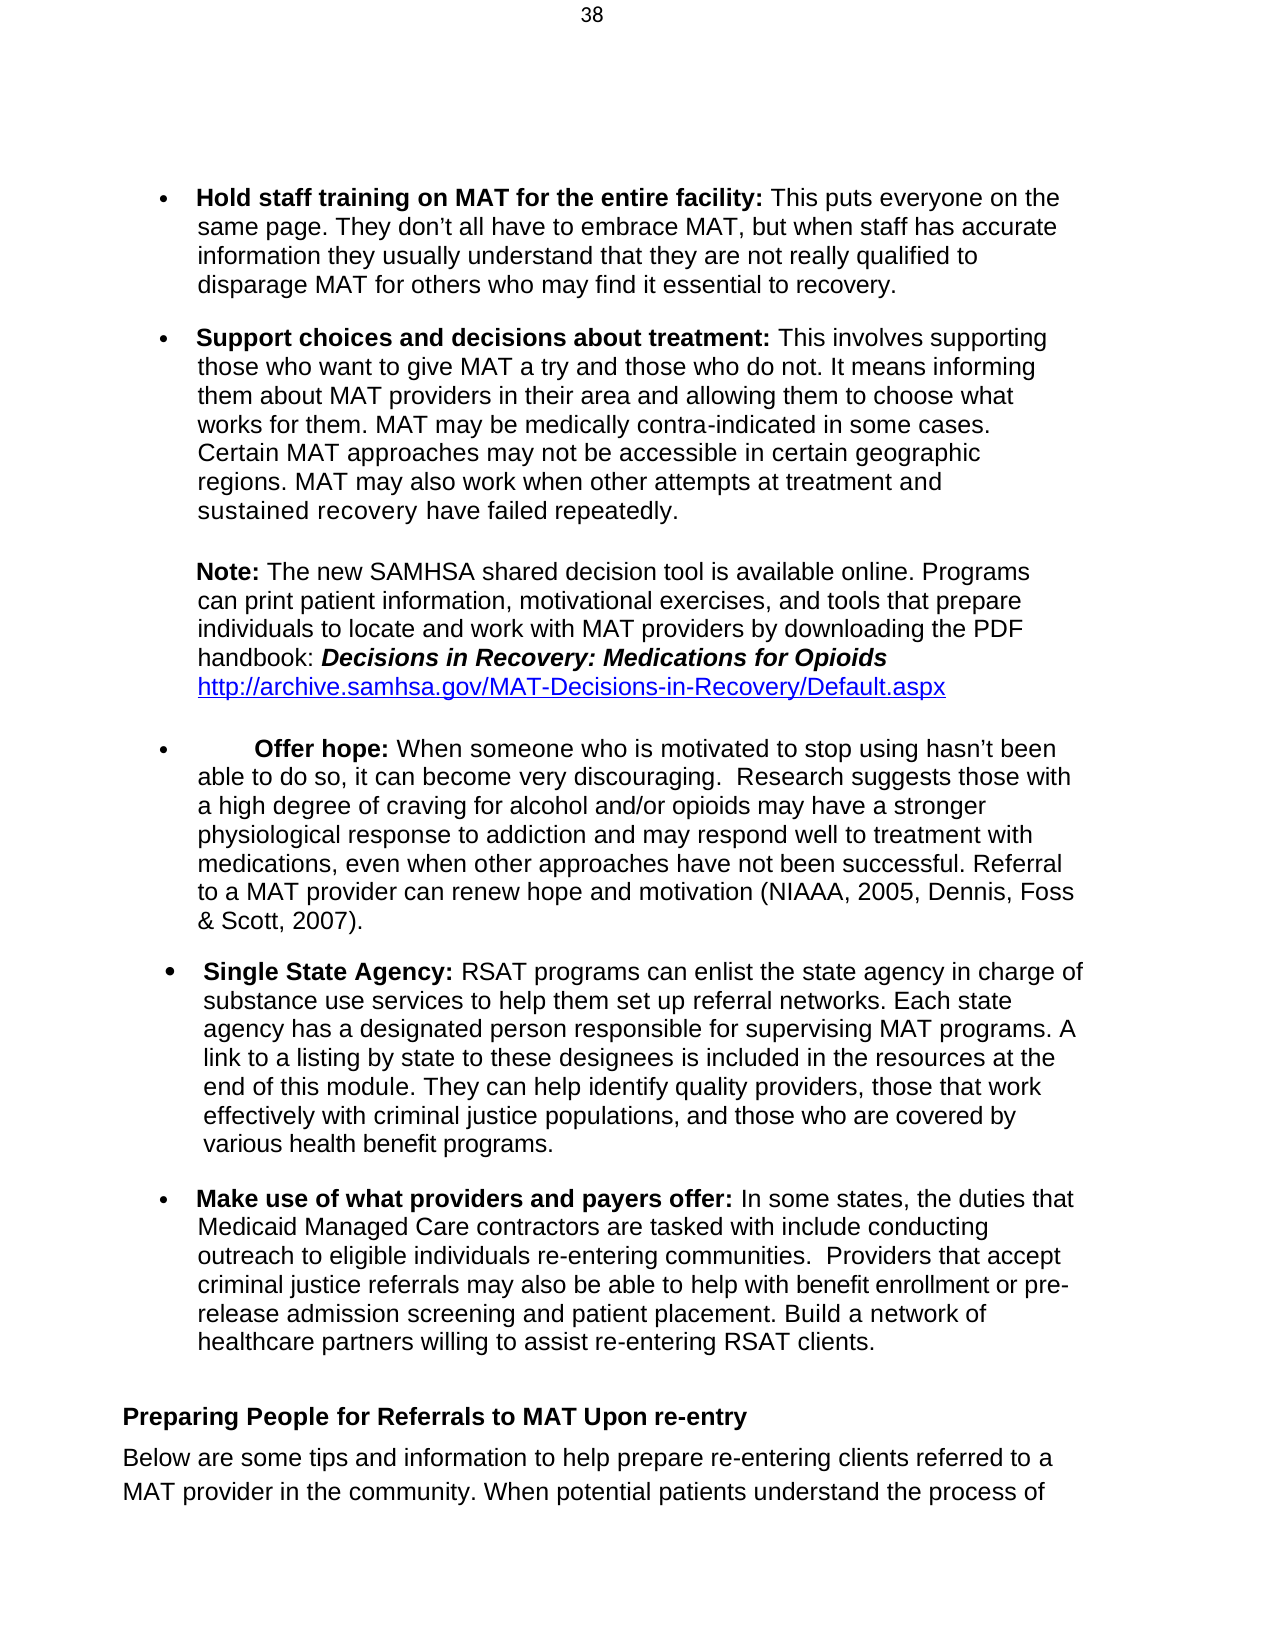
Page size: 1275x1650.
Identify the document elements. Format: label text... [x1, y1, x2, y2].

text  Offer hope: When someone who is motivated to stop using hasn’t been able to do so, it can become very discouraging. Research suggests those with a high degree of craving for alcohol and/or opioids may have a stronger physiological response to addiction and may respond well to treatment with medications, even when other approaches have not been successful. Referral to a MAT provider can renew hope and motivation (NIAAA, 2005, Dennis, Foss & Scott, 2007). [160, 734, 1081, 935]
list Single State Agency: RSAT programs can enlist the state agency in charge of substance use services to help them set up referral networks. Each state agency has a designated person responsible for supervising MAT programs. A link to a listing by state to these designees is included in the resources at the end of this module. They can help identify quality providers, those that work effectively with criminal justice populations, and those who are covered by various health benefit programs. [166, 957, 1083, 1158]
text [122, 1443, 1083, 1505]
text Note: The new SAMHSA shared decision tool is available online. Programs can print patient information, motivational exercises, and tools that prepare individuals to locate and work with MAT providers by downloading the PDF handbook: Decisions in Recovery: Medications for Opioids http://archive.samhsa.gov/MAT-Decisions-in-Recovery/Default.aspx [160, 557, 1059, 701]
text  Hold staff training on MAT for the entire facility: This puts everyone on the same page. They don’t all have to embrace MAT, but when staff has accurate information they usually understand that they are not really qualified to disparage MAT for others who may find it essential to recovery. [160, 183, 1060, 298]
text  Make use of what providers and payers offer: In some states, the duties that Medicaid Managed Care contractors are tasked with include conducting outreach to eligible individuals re-entering communities. Providers that accept criminal justice referrals may also be able to help with benefit enrollment or pre-release admission screening and patient placement. Build a network of healthcare partners willing to assist re-entering RSAT clients. [160, 1183, 1089, 1356]
text Preparing People for Referrals to MAT Upon re-entry [122, 1402, 1110, 1431]
text  Support choices and decisions about treatment: This involves supporting those who want to give MAT a try and those who do not. It means informing them about MAT providers in their area and allowing them to choose what works for them. MAT may be medically contra-indicated in some cases. Certain MAT approaches may not be accessible in certain geographic regions. MAT may also work when other attempts at treatment and sustained recovery have failed repeatedly. [160, 323, 1059, 524]
